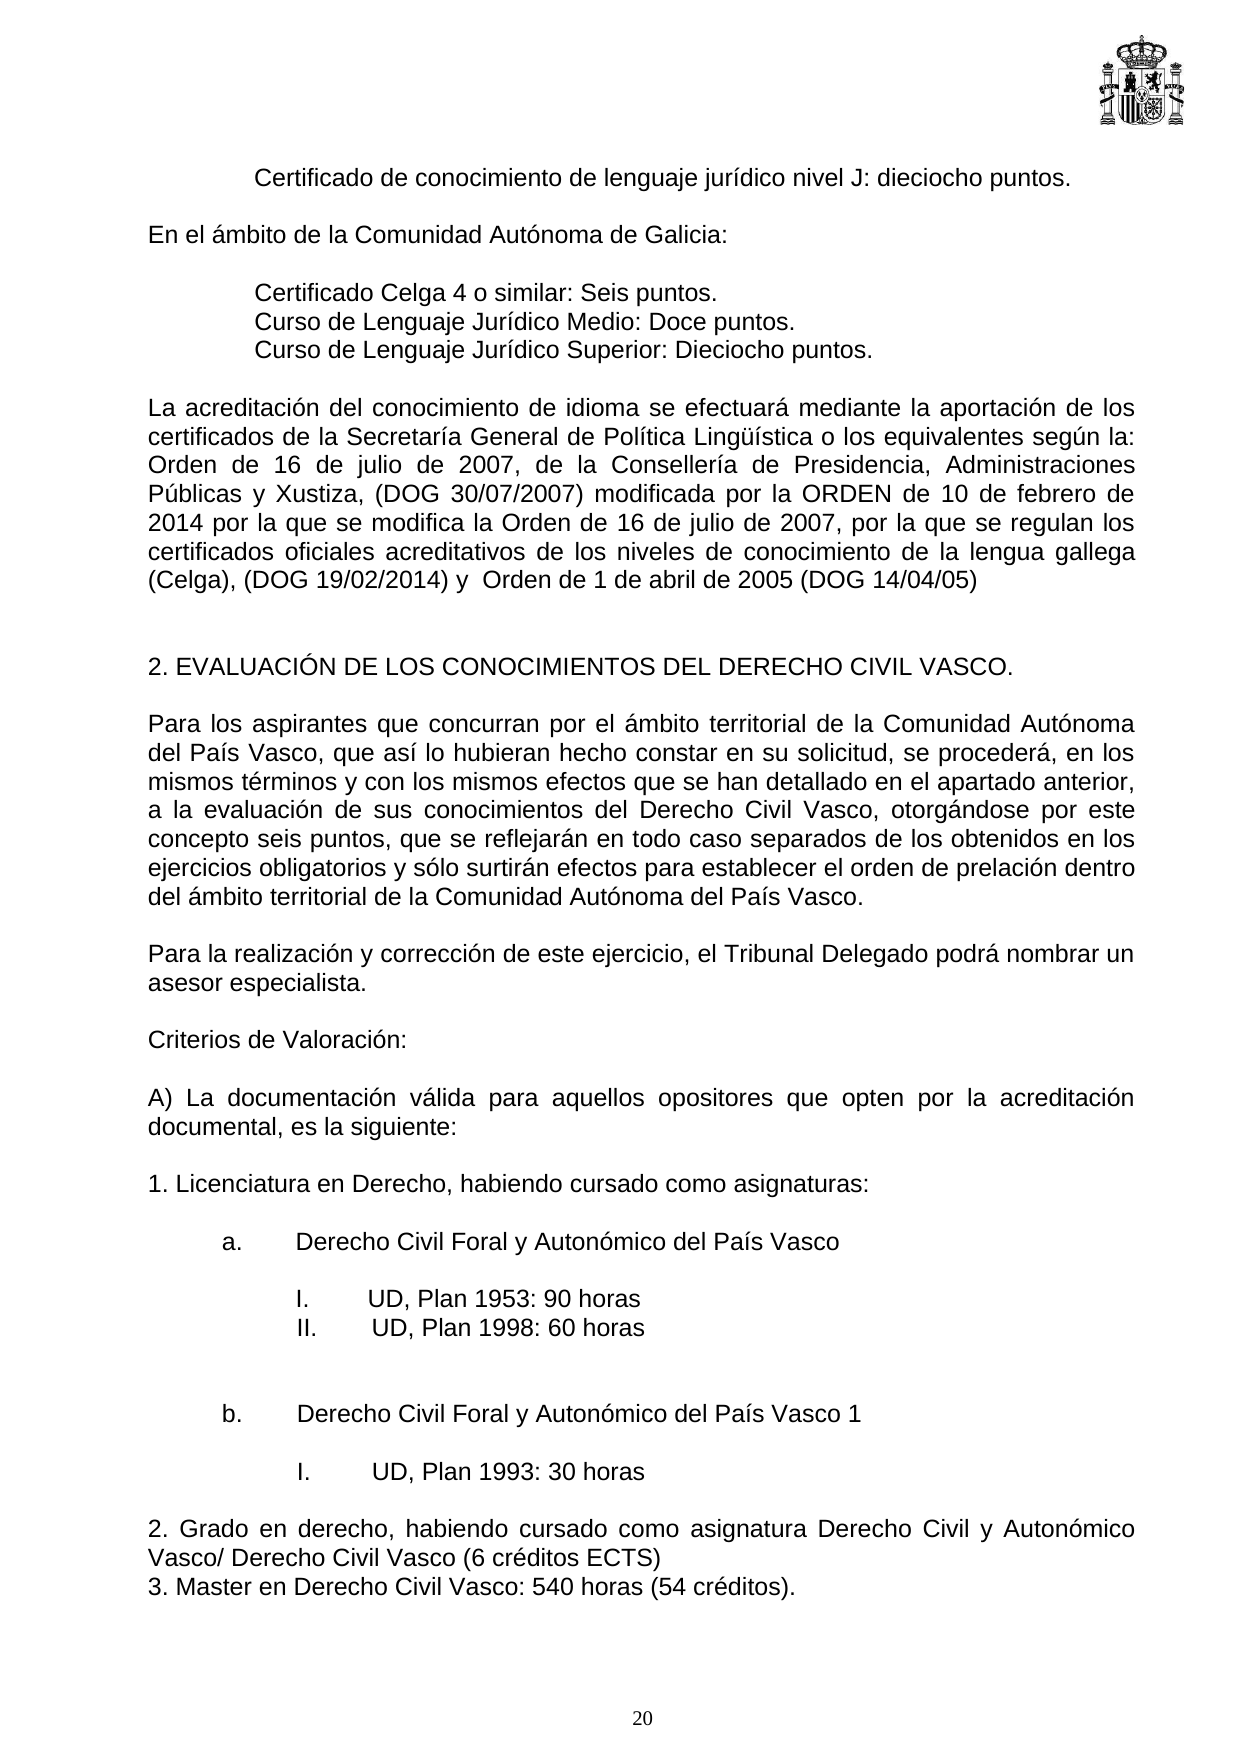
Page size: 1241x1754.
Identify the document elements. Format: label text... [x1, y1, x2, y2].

text Certificado Celga 4 o similar: Seis puntos. [148, 278, 1137, 307]
text En el ámbito de la Comunidad Autónoma de Galicia: [148, 221, 1137, 249]
text I. UD, Plan 1953: 90 horas [295, 1284, 1137, 1313]
text Curso de Lenguaje Jurídico Medio: Doce puntos. [148, 307, 1137, 336]
list Derecho Civil Foral y Autonómico del País Vasco 1 [222, 1399, 1137, 1428]
text Para la realización y corrección de este ejercicio, el Tribunal Delegado podrá nombrar un asesor especialista. [148, 939, 1137, 997]
text Criterios de Valoración: [148, 1026, 1137, 1054]
text 2. EVALUACIÓN DE LOS CONOCIMIENTOS DEL DERECHO CIVIL VASCO. [148, 652, 1137, 681]
text La acreditación del conocimiento de idioma se efectuará mediante la aportación de los certificados de la Secretaría General de Política Lingüística o los equivalentes según la: Orden de 16 de julio de 2007, de la Consellería de Presidencia, Administraciones Públicas y Xustiza, (DOG 30/07/2007) modificada por la ORDEN de 10 de febrero de 2014 por la que se modifica la Orden de 16 de julio de 2007, por la que se regulan los certificados oficiales acreditativos de los niveles de conocimiento de la lengua gallega (Celga), (DOG 19/02/2014) y Orden de 1 de abril de 2005 (DOG 14/04/05) [148, 393, 1137, 594]
text A) La documentación válida para aquellos opositores que opten por la acreditación documental, es la siguiente: [148, 1083, 1137, 1141]
text 2. Grado en derecho, habiendo cursado como asignatura Derecho Civil y Autonómico Vasco/ Derecho Civil Vasco (6 créditos ECTS) [148, 1514, 1137, 1572]
text Para los aspirantes que concurran por el ámbito territorial de la Comunidad Autónoma del País Vasco, que así lo hubieran hecho constar en su solicitud, se procederá, en los mismos términos y con los mismos efectos que se han detallado en el apartado anterior, a la evaluación de sus conocimientos del Derecho Civil Vasco, otorgándose por este concepto seis puntos, que se reflejarán en todo caso separados de los obtenidos en los ejercicios obligatorios y sólo surtirán efectos para establecer el orden de prelación dentro del ámbito territorial de la Comunidad Autónoma del País Vasco. [148, 709, 1137, 911]
text Certificado de conocimiento de lenguaje jurídico nivel J: dieciocho puntos. [254, 163, 1137, 192]
list UD, Plan 1998: 60 horas [296, 1313, 1137, 1342]
picture [1098, 35, 1185, 125]
list UD, Plan 1993: 30 horas [297, 1457, 1137, 1486]
text Curso de Lenguaje Jurídico Superior: Dieciocho puntos. [148, 336, 1137, 364]
text 3. Master en Derecho Civil Vasco: 540 horas (54 créditos). [148, 1572, 1137, 1601]
list Derecho Civil Foral y Autonómico del País Vasco [222, 1227, 1137, 1256]
text 1. Licenciatura en Derecho, habiendo cursado como asignaturas: [148, 1169, 1137, 1198]
